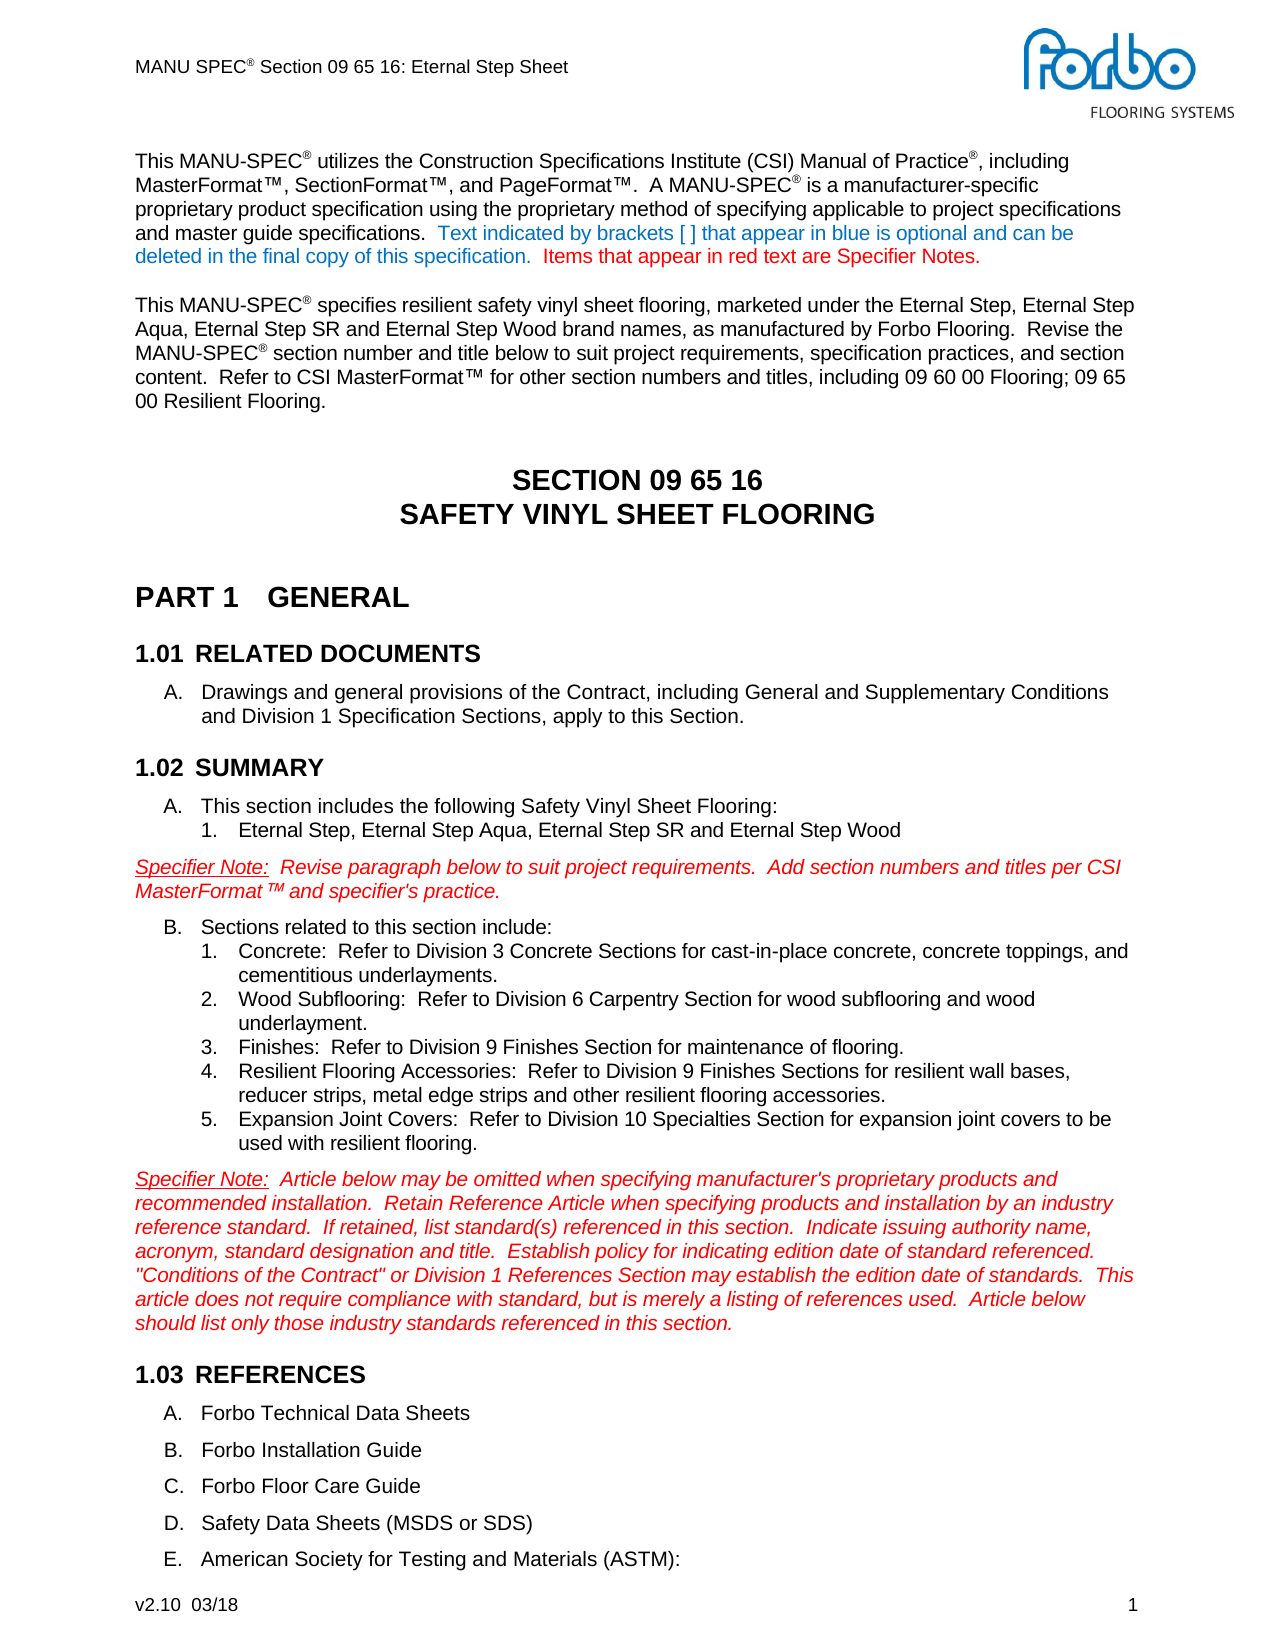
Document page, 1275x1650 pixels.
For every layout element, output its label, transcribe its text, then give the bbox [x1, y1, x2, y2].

list This section includes the following Safety Vinyl Sheet Flooring: [163, 794, 1140, 818]
text This MANU-SPEC® specifies resilient safety vinyl sheet flooring, marketed under the Eternal Step, Eternal Step Aqua, Eternal Step SR and Eternal Step Wood brand names, as manufactured by Forbo Flooring. Revise the MANU-SPEC® section number and title below to suit project requirements, specification practices, and section content. Refer to CSI MasterFormat for other section numbers and titles, including 09 60 00 Flooring; 09 65 00 Resilient Flooring. [135, 293, 1140, 413]
list Wood Subflooring: Refer to Division 6 Carpentry Section for wood subflooring and wood underlayment. [201, 987, 1140, 1035]
list Forbo Installation Guide [163, 1438, 1140, 1462]
list Forbo Floor Care Guide [163, 1474, 1140, 1498]
list RELATED DOCUMENTS [135, 639, 1140, 668]
list Sections related to this section include: [163, 915, 1140, 939]
text Specifier Note: Revise paragraph below to suit project requirements. Add section numbers and titles per CSI MasterFormat and specifier's practice. [135, 855, 1140, 903]
list Finishes: Refer to Division 9 Finishes Section for maintenance of flooring. [201, 1035, 1140, 1059]
text SAFETY VINYL SHEET FLOORING [135, 497, 1140, 530]
text SECTION 09 65 16 [135, 463, 1140, 497]
list REFERENCES [135, 1360, 1140, 1389]
list Resilient Flooring Accessories: Refer to Division 9 Finishes Sections for resilient wall bases, reducer strips, metal edge strips and other resilient flooring accessories. [201, 1059, 1140, 1107]
list Drawings and general provisions of the Contract, including General and Supplementary Conditions and Division 1 Specification Sections, apply to this Section. [163, 680, 1140, 728]
list Forbo Technical Data Sheets [163, 1401, 1140, 1425]
list Safety Data Sheets (MSDS or SDS) [163, 1511, 1140, 1534]
list American Society for Testing and Materials (ASTM): [163, 1547, 1140, 1571]
picture [1024, 28, 1234, 118]
list Expansion Joint Covers: Refer to Division 10 Specialties Section for expansion joint covers to be used with resilient flooring. [201, 1107, 1140, 1155]
list GENERAL [135, 580, 1140, 614]
text This MANU-SPEC® utilizes the Construction Specifications Institute (CSI) Manual of Practice®, including MasterFormat, SectionFormat, and PageFormat. A MANU-SPEC® is a manufacturer-specific proprietary product specification using the proprietary method of specifying applicable to project specifications and master guide specifications. Text indicated by brackets [ ] that appear in blue is optional and can be deleted in the final copy of this specification. Items that appear in red text are Specifier Notes. [135, 148, 1140, 268]
list Concrete: Refer to Division 3 Concrete Sections for cast-in-place concrete, concrete toppings, and cementitious underlayments. [201, 939, 1140, 987]
list SUMMARY [135, 753, 1140, 782]
text Specifier Note: Article below may be omitted when specifying manufacturer's proprietary products and recommended installation. Retain Reference Article when specifying products and installation by an industry reference standard. If retained, list standard(s) referenced in this section. Indicate issuing authority name, acronym, standard designation and title. Establish policy for indicating edition date of standard referenced. "Conditions of the Contract" or Division 1 References Section may establish the edition date of standards. This article does not require compliance with standard, but is merely a listing of references used. Article below should list only those industry standards referenced in this section. [135, 1167, 1140, 1335]
list Eternal Step, Eternal Step Aqua, Eternal Step SR and Eternal Step Wood [201, 818, 1140, 842]
